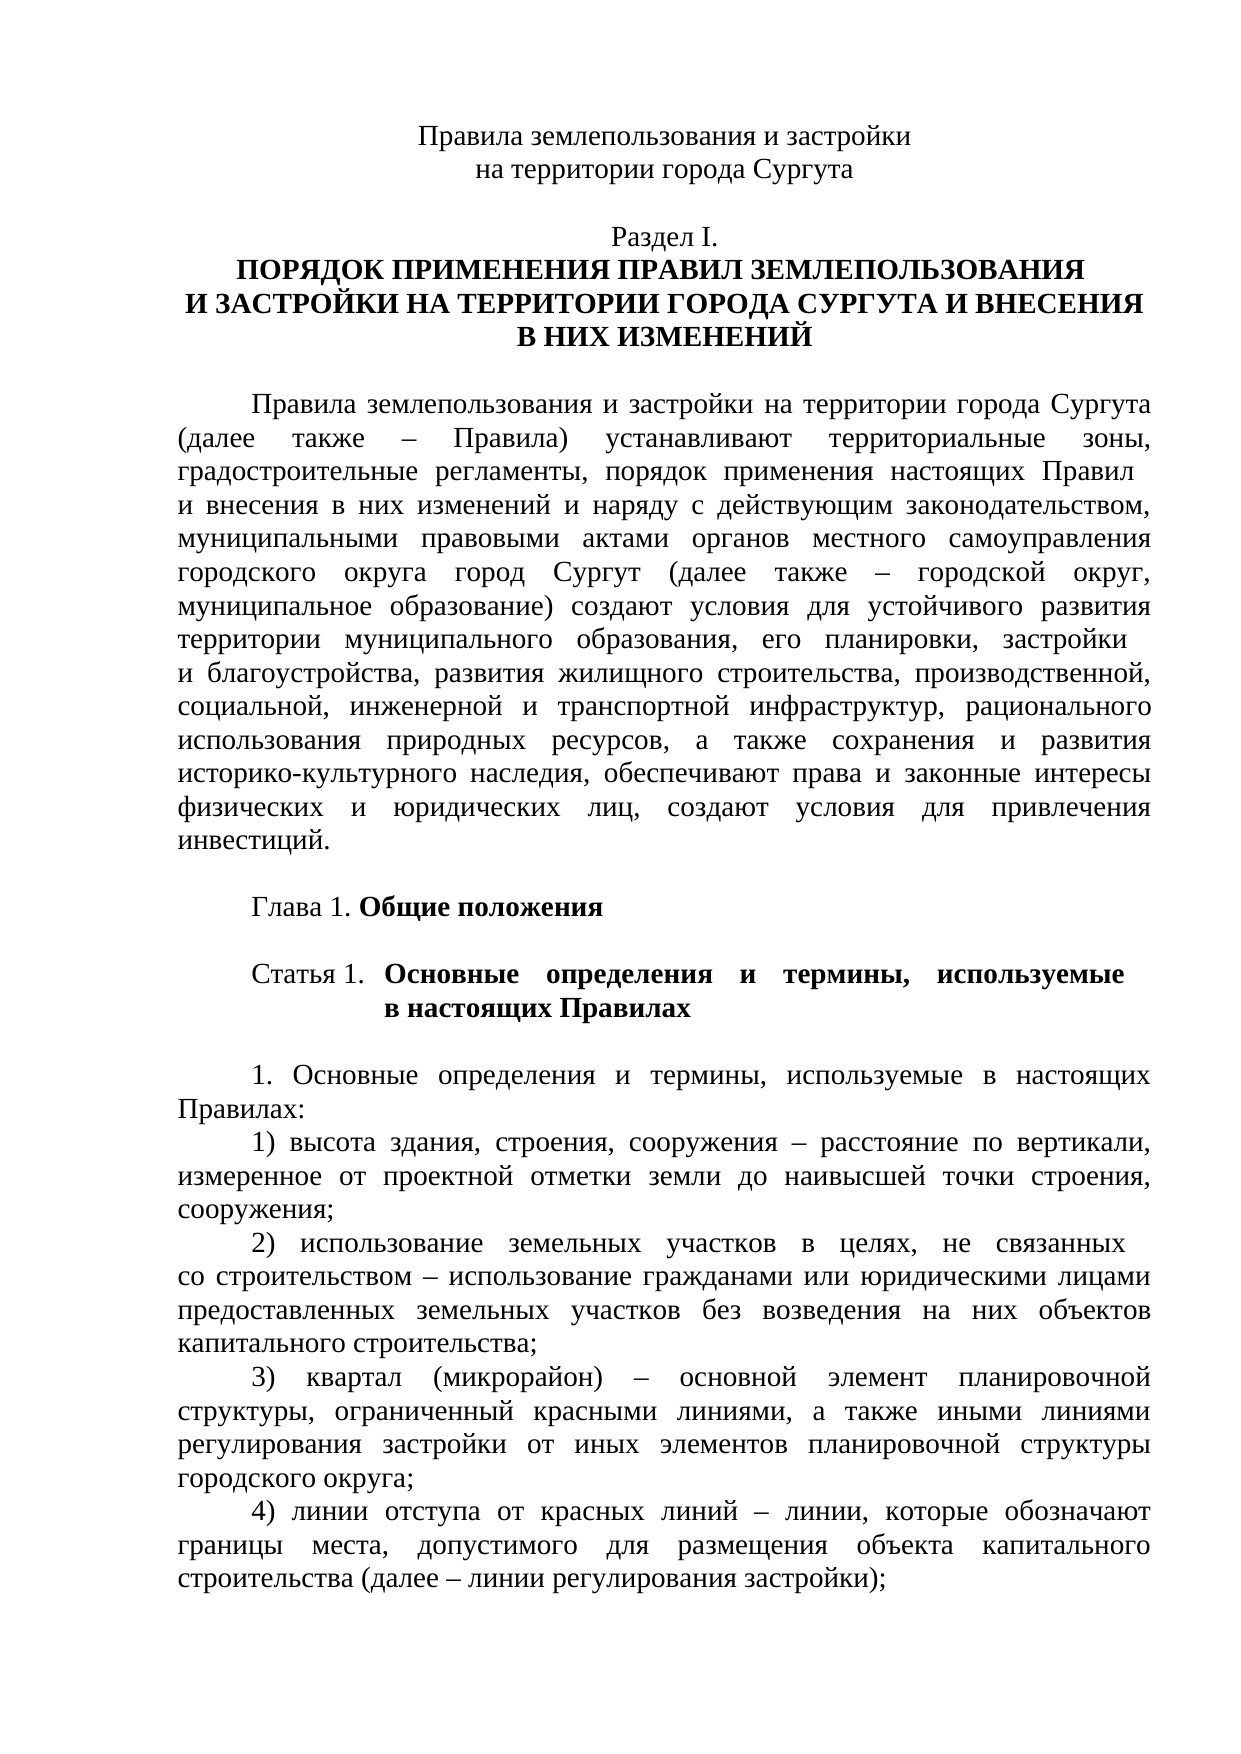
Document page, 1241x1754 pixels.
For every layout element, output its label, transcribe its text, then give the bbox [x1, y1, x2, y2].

text на территории города Сургута [177, 152, 1152, 185]
text 1) высота здания, строения, сооружения – расстояние по вертикали, измеренное от проектной отметки земли до наивысшей точки строения, сооружения; [177, 1124, 1152, 1225]
text ПОРЯДОК ПРИМЕНЕНИЯ ПРАВИЛ ЗЕМЛЕПОЛЬЗОВАНИЯ И ЗАСТРОЙКИ НА ТЕРРИТОРИИ ГОРОДА СУРГУТА И ВНЕСЕНИЯ В НИХ ИЗМЕНЕНИЙ [177, 252, 1152, 353]
text Правила землепользования и застройки [177, 118, 1152, 152]
text 3) квартал (микрорайон) – основной элемент планировочной структуры, ограниченный красными линиями, а также иными линиями регулирования застройки от иных элементов планировочной структуры городского округа; [177, 1359, 1152, 1493]
text 4) линии отступа от красных линий – линии, которые обозначают границы места, допустимого для размещения объекта капитального строительства (далее – линии регулирования застройки); [177, 1493, 1152, 1594]
text Раздел I. [177, 219, 1152, 252]
text Глава 1. Общие положения [177, 889, 1152, 923]
text Статья 1. Основные определения и термины, используемые в настоящих Правилах [251, 957, 1152, 1024]
text 1. Основные определения и термины, используемые в настоящих Правилах: [177, 1057, 1152, 1124]
text 2) использование земельных участков в целях, не связанных со строительством – использование гражданами или юридическими лицами предоставленных земельных участков без возведения на них объектов капитального строительства; [177, 1225, 1152, 1359]
text Правила землепользования и застройки на территории города Сургута (далее также – Правила) устанавливают территориальные зоны, градостроительные регламенты, порядок применения настоящих Правил и внесения в них изменений и наряду с действующим законодательством, муниципальными правовыми актами органов местного самоуправления городского округа город Сургут (далее также – городской округ, муниципальное образование) создают условия для устойчивого развития территории муниципального образования, его планировки, застройки и благоустройства, развития жилищного строительства, производственной, социальной, инженерной и транспортной инфраструктур, рационального использования природных ресурсов, а также сохранения и развития историко-культурного наследия, обеспечивают права и законные интересы физических и юридических лиц, создают условия для привлечения инвестиций. [177, 386, 1152, 856]
